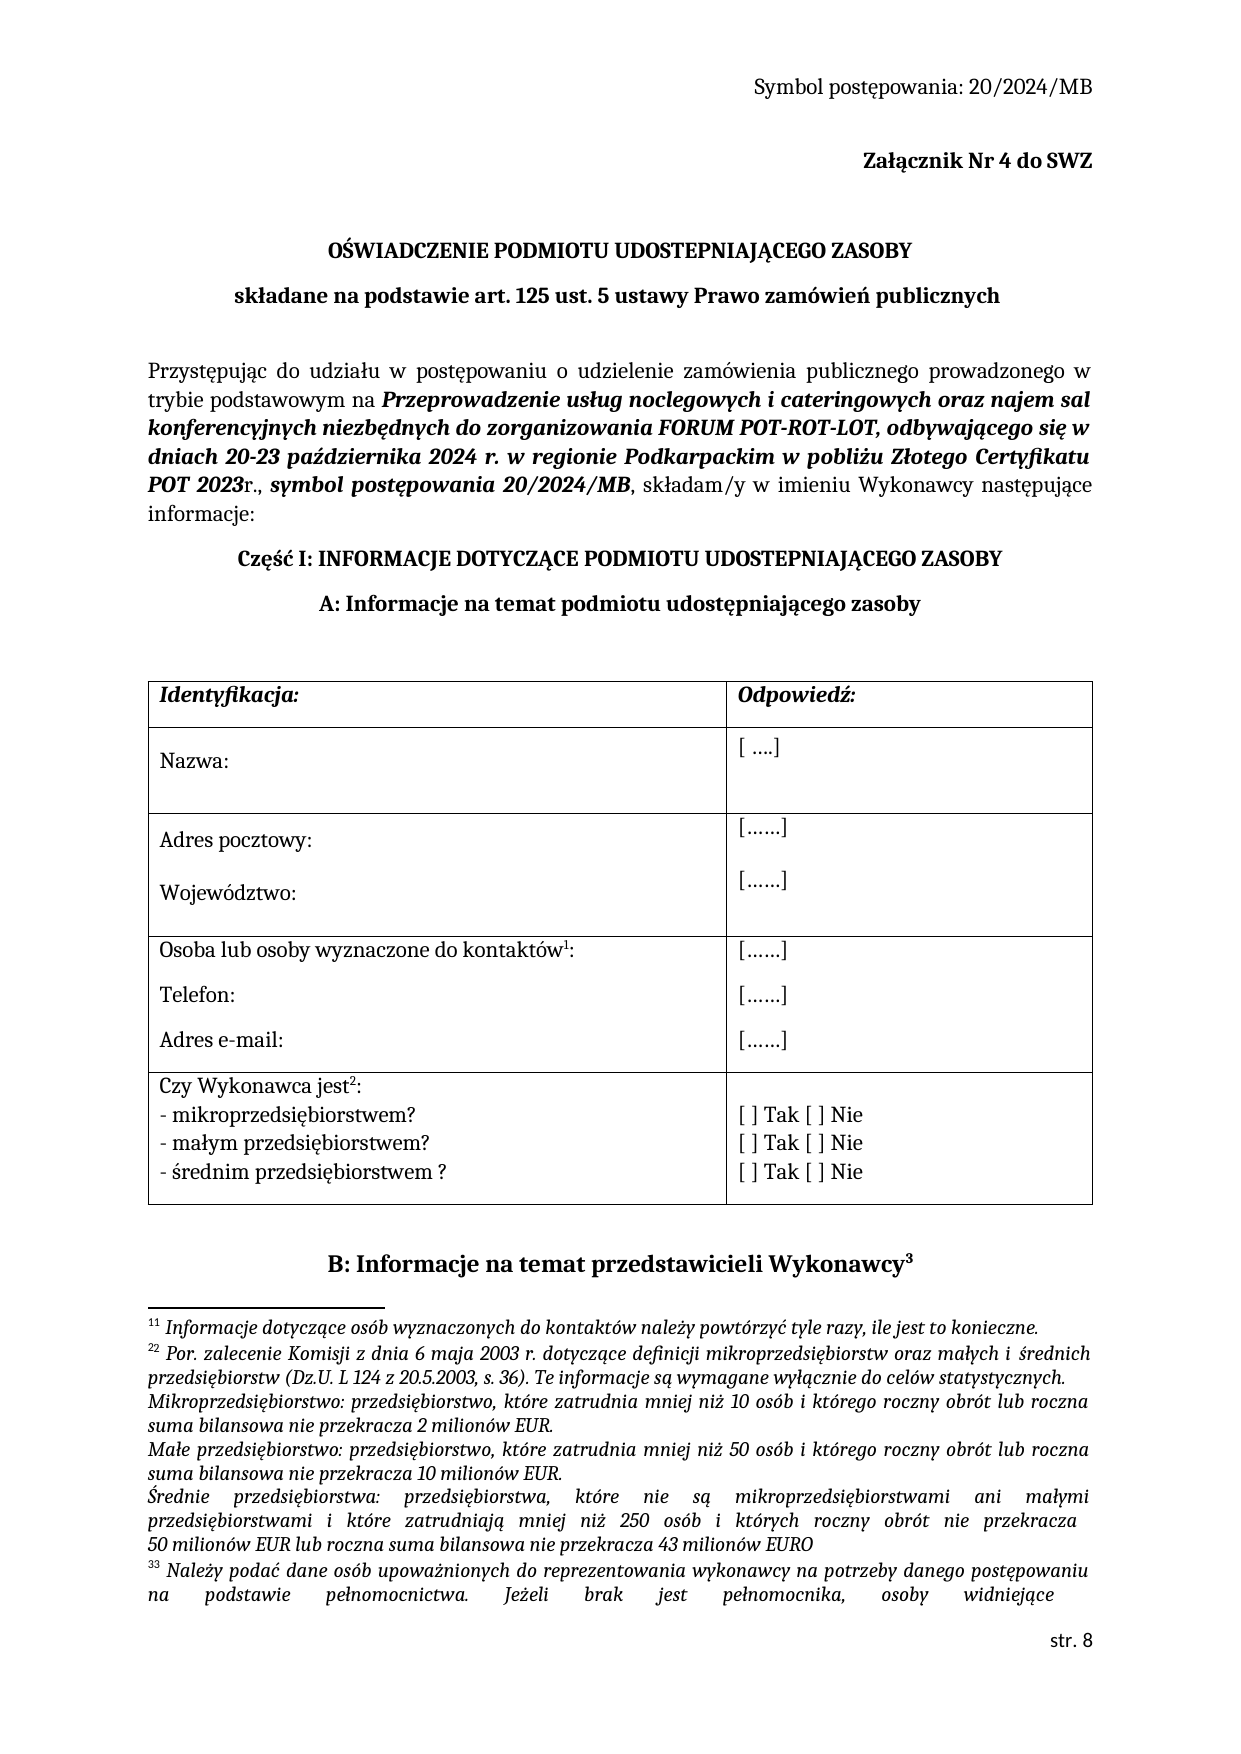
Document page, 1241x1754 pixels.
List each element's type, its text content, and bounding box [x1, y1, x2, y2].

table_header Odpowiedź: [727, 682, 1092, 727]
table_header Identyfikacja: [149, 682, 726, 727]
text A: Informacje na temat podmiotu udostępniającego zasoby [148, 591, 1093, 617]
table_cell [ ] Tak [ ] Nie [ ] Tak [ ] Nie [ ] Tak [ ] Nie [727, 1073, 1092, 1204]
table_cell [……] [……] [727, 814, 1092, 936]
table_cell Nazwa: [149, 728, 726, 813]
table_cell Czy Wykonawca jest2: - mikroprzedsiębiorstwem? - małym przedsiębiorstwem? - średnim przedsiębiorstwem ? [149, 1073, 726, 1204]
text Przystępując do udziału w postępowaniu o udzielenie zamówienia publicznego prowadzonego w trybie podstawowym na Przeprowadzenie usług noclegowych i cateringowych oraz najem sal konferencyjnych niezbędnych do zorganizowania FORUM POT-ROT-LOT, odbywającego się w dniach 20-23 października 2024 r. w regionie Podkarpackim w pobliżu Złotego Certyfikatu POT 2023r., symbol postępowania 20/2024/MB, składam/y w imieniu Wykonawcy następujące informacje: [148, 358, 1093, 527]
table_cell Osoba lub osoby wyznaczone do kontaktów1: Telefon: Adres e-mail: [149, 937, 726, 1072]
text Część I: INFORMACJE DOTYCZĄCE PODMIOTU UDOSTEPNIAJĄCEGO ZASOBY [148, 546, 1093, 572]
text OŚWIADCZENIE PODMIOTU UDOSTEPNIAJĄCEGO ZASOBY [148, 238, 1093, 264]
text Załącznik Nr 4 do SWZ [148, 148, 1093, 174]
table_cell Adres pocztowy: Województwo: [149, 814, 726, 936]
table_cell [ ….] [727, 728, 1092, 813]
text składane na podstawie art. 125 ust. 5 ustawy Prawo zamówień publicznych [148, 283, 1093, 339]
table_cell [……] [……] [……] [727, 937, 1092, 1072]
text B: Informacje na temat przedstawicieli Wykonawcy3 [148, 1250, 1093, 1279]
